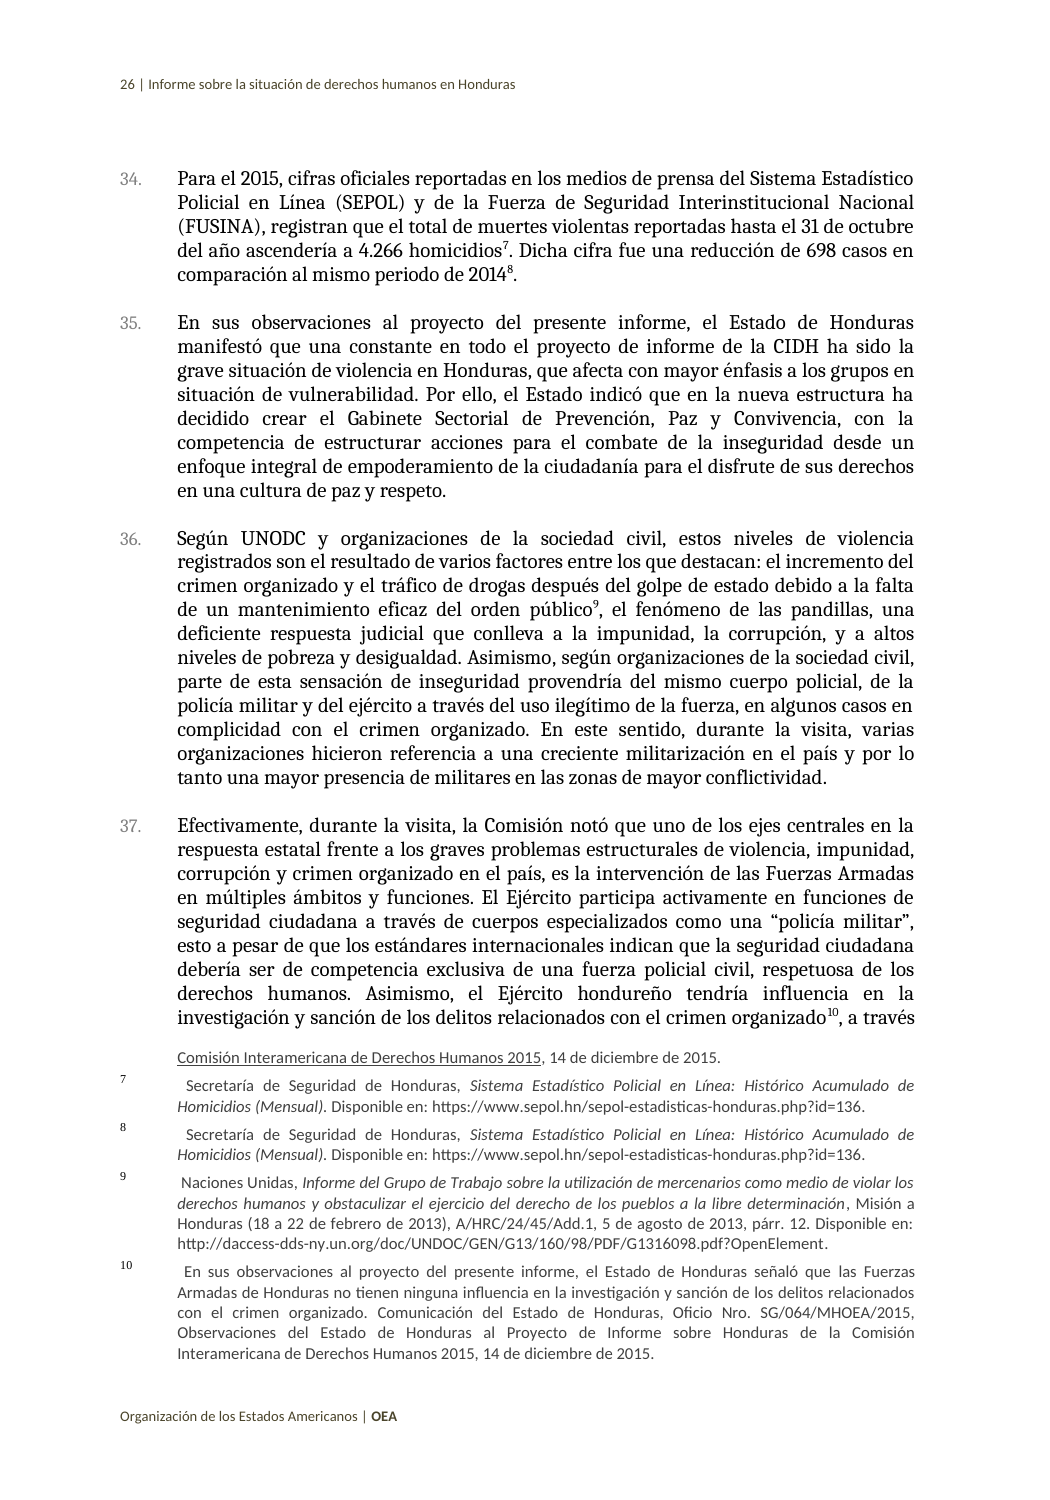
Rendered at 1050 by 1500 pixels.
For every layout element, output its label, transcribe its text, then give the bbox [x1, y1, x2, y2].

list Según UNODC y organizaciones de la sociedad civil, estos niveles de violencia registrados son el resultado de varios factores entre los que destacan: el incremento del crimen organizado y el tráfico de drogas después del golpe de estado debido a la falta de un mantenimiento eficaz del orden público, el fenómeno de las pandillas, una deficiente respuesta judicial que conlleva a la impunidad, la corrupción, y a altos niveles de pobreza y desigualdad. Asimismo, según organizaciones de la sociedad civil, parte de esta sensación de inseguridad provendría del mismo cuerpo policial, de la policía militar y del ejército a través del uso ilegítimo de la fuerza, en algunos casos en complicidad con el crimen organizado. En este sentido, durante la visita, varias organizaciones hicieron referencia a una creciente militarización en el país y por lo tanto una mayor presencia de militares en las zonas de mayor conflictividad. [120, 526, 915, 790]
list Para el 2015, cifras oficiales reportadas en los medios de prensa del Sistema Estadístico Policial en Línea (SEPOL) y de la Fuerza de Seguridad Interinstitucional Nacional (FUSINA), registran que el total de muertes violentas reportadas hasta el 31 de octubre del año ascendería a 4.266 homicidios. Dicha cifra fue una reducción de 698 casos en comparación al mismo periodo de 2014. [120, 167, 915, 287]
list En sus observaciones al proyecto del presente informe, el Estado de Honduras manifestó que una constante en todo el proyecto de informe de la CIDH ha sido la grave situación de violencia en Honduras, que afecta con mayor énfasis a los grupos en situación de vulnerabilidad. Por ello, el Estado indicó que en la nueva estructura ha decidido crear el Gabinete Sectorial de Prevención, Paz y Convivencia, con la competencia de estructurar acciones para el combate de la inseguridad desde un enfoque integral de empoderamiento de la ciudadanía para el disfrute de sus derechos en una cultura de paz y respeto. [120, 311, 915, 502]
list Efectivamente, durante la visita, la Comisión notó que uno de los ejes centrales en la respuesta estatal frente a los graves problemas estructurales de violencia, impunidad, corrupción y crimen organizado en el país, es la intervención de las Fuerzas Armadas en múltiples ámbitos y funciones. El Ejército participa activamente en funciones de seguridad ciudadana a través de cuerpos especializados como una “policía militar”, esto a pesar de que los estándares internacionales indican que la seguridad ciudadana debería ser de competencia exclusiva de una fuerza policial civil, respetuosa de los derechos humanos. Asimismo, el Ejército hondureño tendría influencia en la investigación y sanción de los delitos relacionados con el crimen organizado, a través del Consejo Nacional de Defensa y Seguridad. Esto ha generado la creación, en los hechos, de un procedimiento con características similares a un fuero especial para miembros de la policía militar. [120, 814, 915, 1029]
